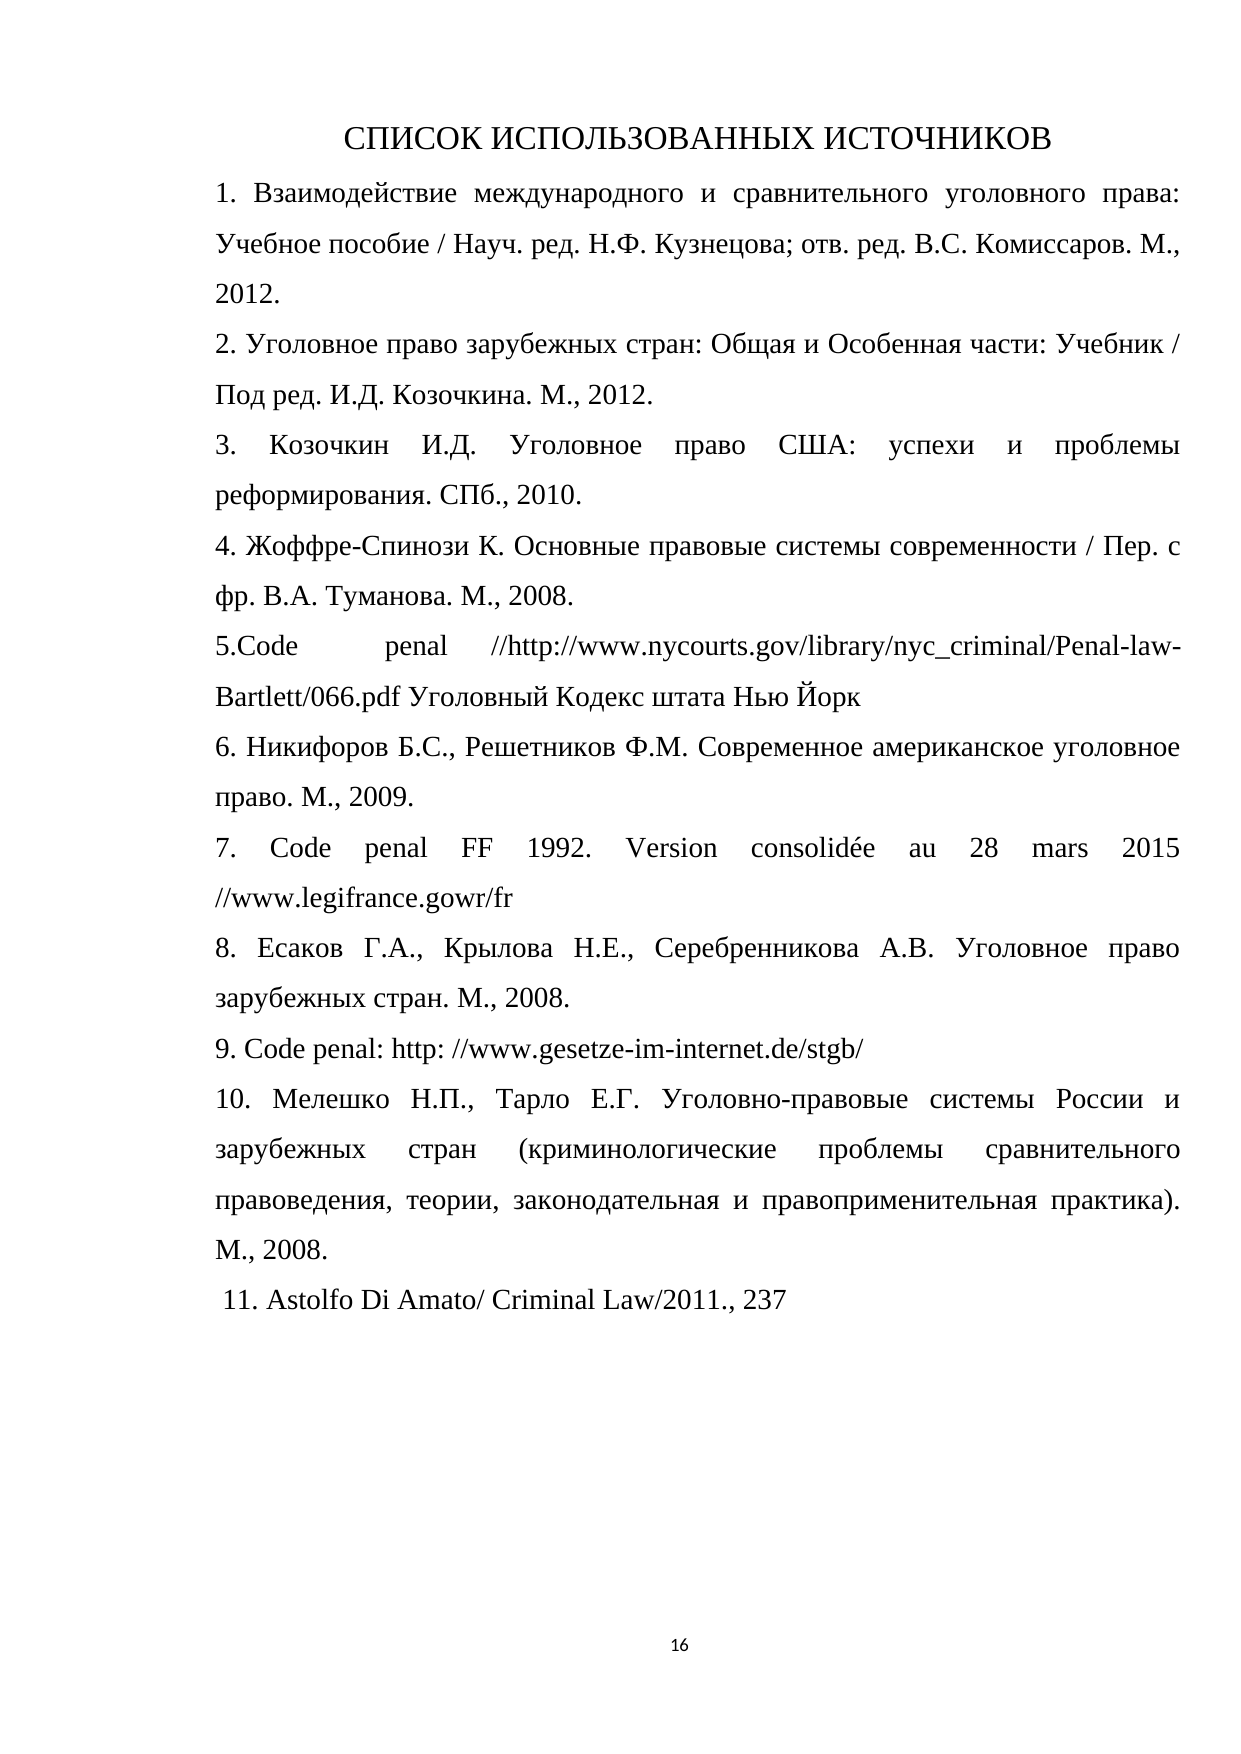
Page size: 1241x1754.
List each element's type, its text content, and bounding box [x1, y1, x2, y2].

text 9. Code penal: http: //www.gesetze-im-internet.de/stgb/ [215, 1031, 1181, 1064]
text 3. Козочкин И.Д. Уголовное право США: успехи и проблемы реформирования. СПб., 2010. [215, 427, 1181, 511]
text 2. Уголовное право зарубежных стран: Общая и Особенная части: Учебник / Под ред. И.Д. Козочкина. М., 2012. [215, 327, 1181, 410]
text 5.Code penal //http://www.nycourts.gov/library/nyc_criminal/Penal-law-Bartlett/066.pdf Уголовный Кодекс штата Нью Йорк [215, 628, 1181, 712]
text СПИСОК ИСПОЛЬЗОВАННЫХ ИСТОЧНИКОВ [177, 118, 1181, 156]
text 6. Никифоров Б.С., Решетников Ф.М. Современное американское уголовное право. М., 2009. [215, 729, 1181, 813]
text 8. Есаков Г.А., Крылова Н.Е., Серебренникова А.В. Уголовное право зарубежных стран. М., 2008. [215, 930, 1181, 1014]
text 4. Жоффре-Спинози К. Основные правовые системы современности / Пер. с фр. В.А. Туманова. М., 2008. [215, 528, 1181, 612]
text 10. Мелешко Н.П., Тарло Е.Г. Уголовно-правовые системы России и зарубежных стран (криминологические проблемы сравнительного правоведения, теории, законодательная и правоприменительная практика). М., 2008. [215, 1081, 1181, 1266]
text 1. Взаимодействие международного и сравнительного уголовного права: Учебное пособие / Науч. ред. Н.Ф. Кузнецова; отв. ред. В.С. Комиссаров. М., 2012. [215, 176, 1181, 310]
text 11. Astolfo Di Amato/ Criminal Law/2011., 237 [215, 1282, 1181, 1316]
text 7. Code penal FF 1992. Version consolidée au 28 mars 2015 //www.legifrance.gowr/fr [215, 830, 1181, 913]
